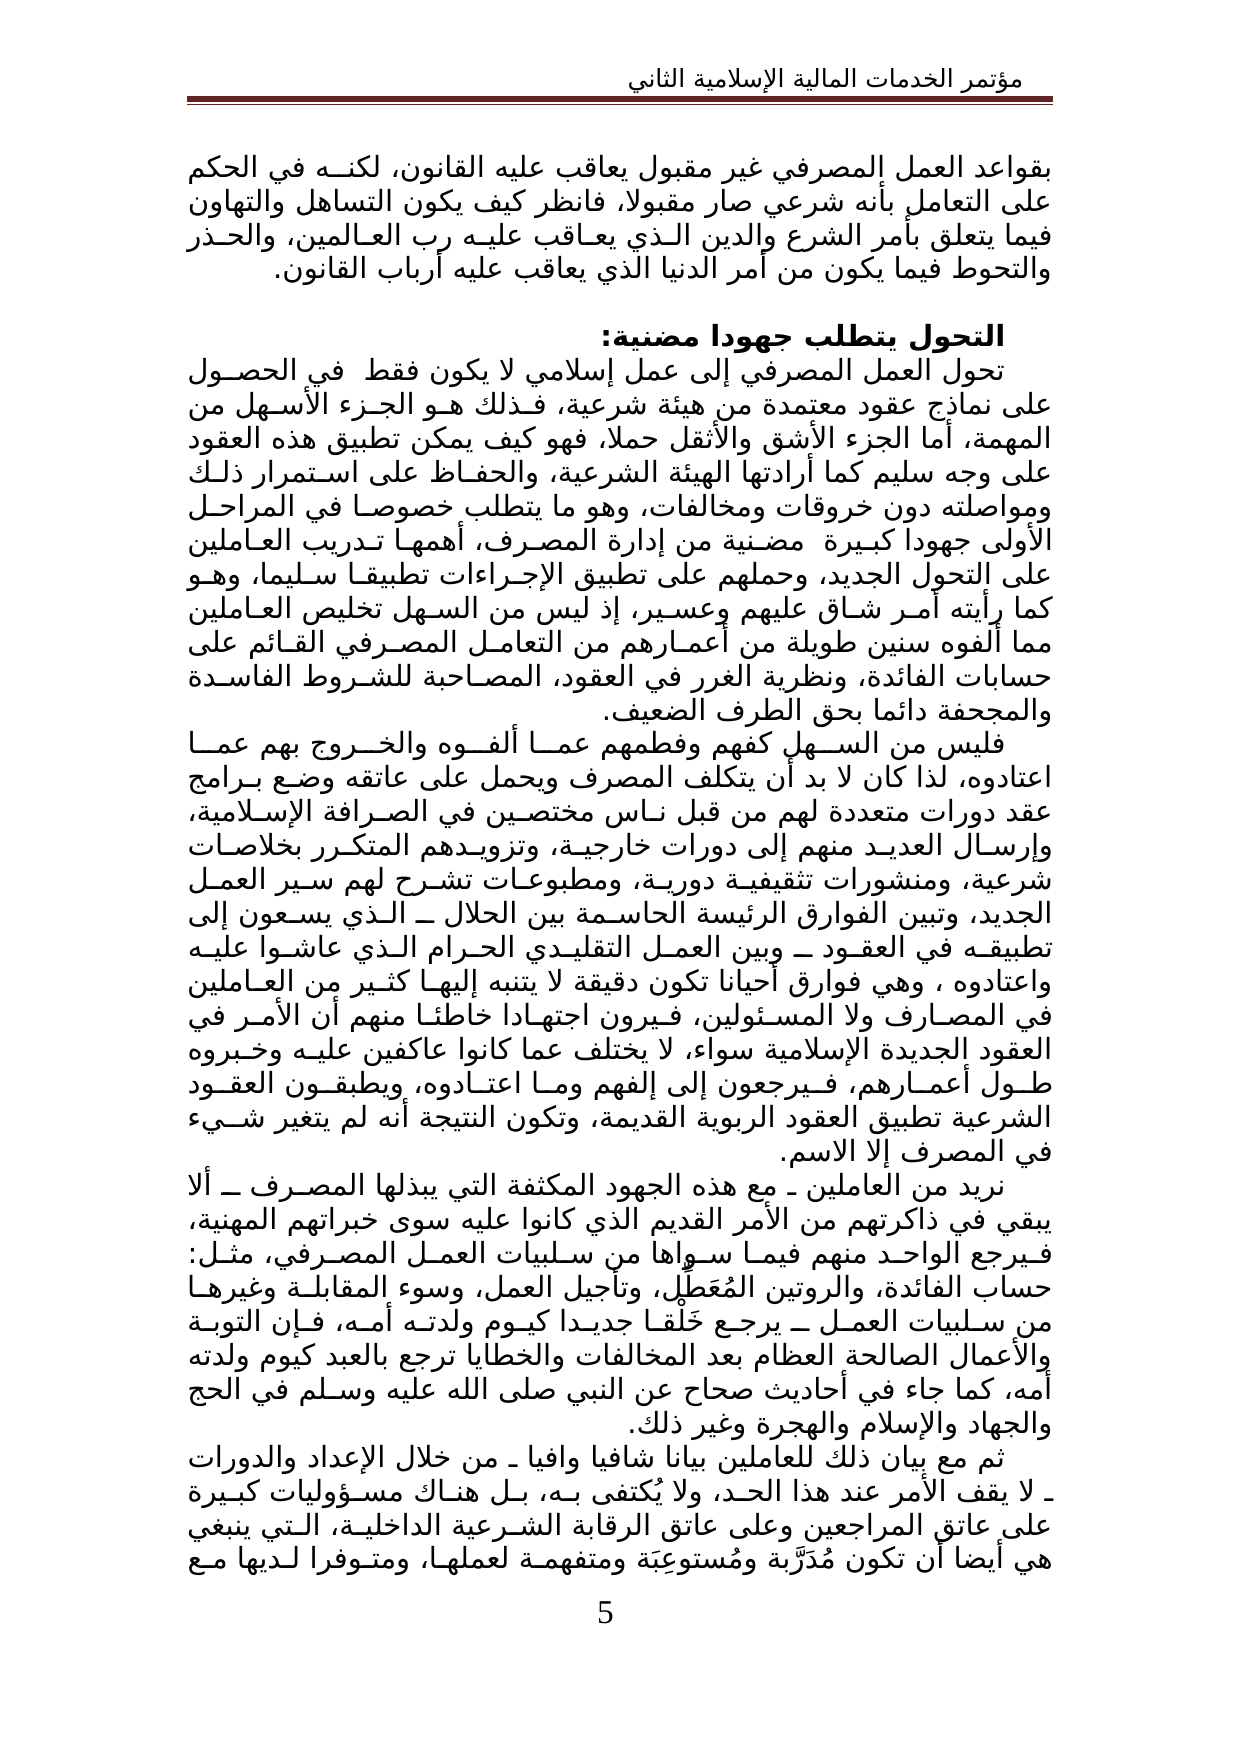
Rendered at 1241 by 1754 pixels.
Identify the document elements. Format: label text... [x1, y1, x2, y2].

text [187, 150, 1053, 286]
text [187, 1440, 1053, 1576]
text فليس من السهل كفهم وفطمهم عما ألفوه والخروج بهم عما اعتادوه، لذا كان لا بد أن يتكلف المصرف ويحمل على عاتقه وضع برامج عقد دورات متعددة لهم من قبل ناس مختصين في الصرافة الإسلامية، وإرسال العديد منهم إلى دورات خارجية، وتزويدهم المتكرر بخلاصات شرعية، ومنشورات تثقيفية دورية، ومطبوعات تشرح لهم سير العمل الجديد، وتبين الفوارق الرئيسة الحاسمة بين الحلال ـ الذي يسعون إلى تطبيقه في العقود ـ وبين العمل التقليدي الحرام الذي عاشوا عليه واعتادوه ، وهي فوارق أحيانا تكون دقيقة لا يتنبه إليها كثير من العاملين في المصارف ولا المسئولين، فيرون اجتهادا خاطئا منهم أن الأمر في العقود الجديدة الإسلامية سواء، لا يختلف عما كانوا عاكفين عليه وخبروه طول أعمارهم، فيرجعون إلى إلفهم وما اعتادوه، ويطبقون العقود الشرعية تطبيق العقود الربوية القديمة، وتكون النتيجة أنه لم يتغير شيء في المصرف إلا الاسم. [187, 727, 1053, 1168]
text تحول العمل المصرفي إلى عمل إسلامي لا يكون فقط في الحصول على نماذج عقود معتمدة من هيئة شرعية، فذلك هو الجزء الأسهل من المهمة، أما الجزء الأشق والأثقل حملا، فهو كيف يمكن تطبيق هذه العقود على وجه سليم كما أرادتها الهيئة الشرعية، والحفاظ على استمرار ذلك ومواصلته دون خروقات ومخالفات، وهو ما يتطلب خصوصا في المراحل الأولى جهودا كبيرة مضنية من إدارة المصرف، أهمها تدريب العاملين على التحول الجديد، وحملهم على تطبيق الإجراءات تطبيقا سليما، وهو كما رأيته أمر شاق عليهم وعسير، إذ ليس من السهل تخليص العاملين مما ألفوه سنين طويلة من أعمارهم من التعامل المصرفي القائم على حسابات الفائدة، ونظرية الغرر في العقود، المصاحبة للشروط الفاسدة والمجحفة دائما بحق الطرف الضعيف. [187, 353, 1053, 727]
text نريد من العاملين ـ مع هذه الجهود المكثفة التي يبذلها المصرف ـ ألا يبقي في ذاكرتهم من الأمر القديم الذي كانوا عليه سوى خبراتهم المهنية، فيرجع الواحد منهم فيما سواها من سلبيات العمل المصرفي، مثل: حساب الفائدة، والروتين المُعَطِّل، وتأجيل العمل، وسوء المقابلة وغيرها من سلبيات العمل ـ يرجع خَلْقا جديدا كيوم ولدته أمه، فإن التوبة والأعمال الصالحة العظام بعد المخالفات والخطايا ترجع بالعبد كيوم ولدته أمه، كما جاء في أحاديث صحاح عن النبي صلى الله عليه وسلم في الحج والجهاد والإسلام والهجرة وغير ذلك. [187, 1168, 1053, 1440]
text التحول يتطلب جهودا مضنية: [187, 319, 1053, 353]
